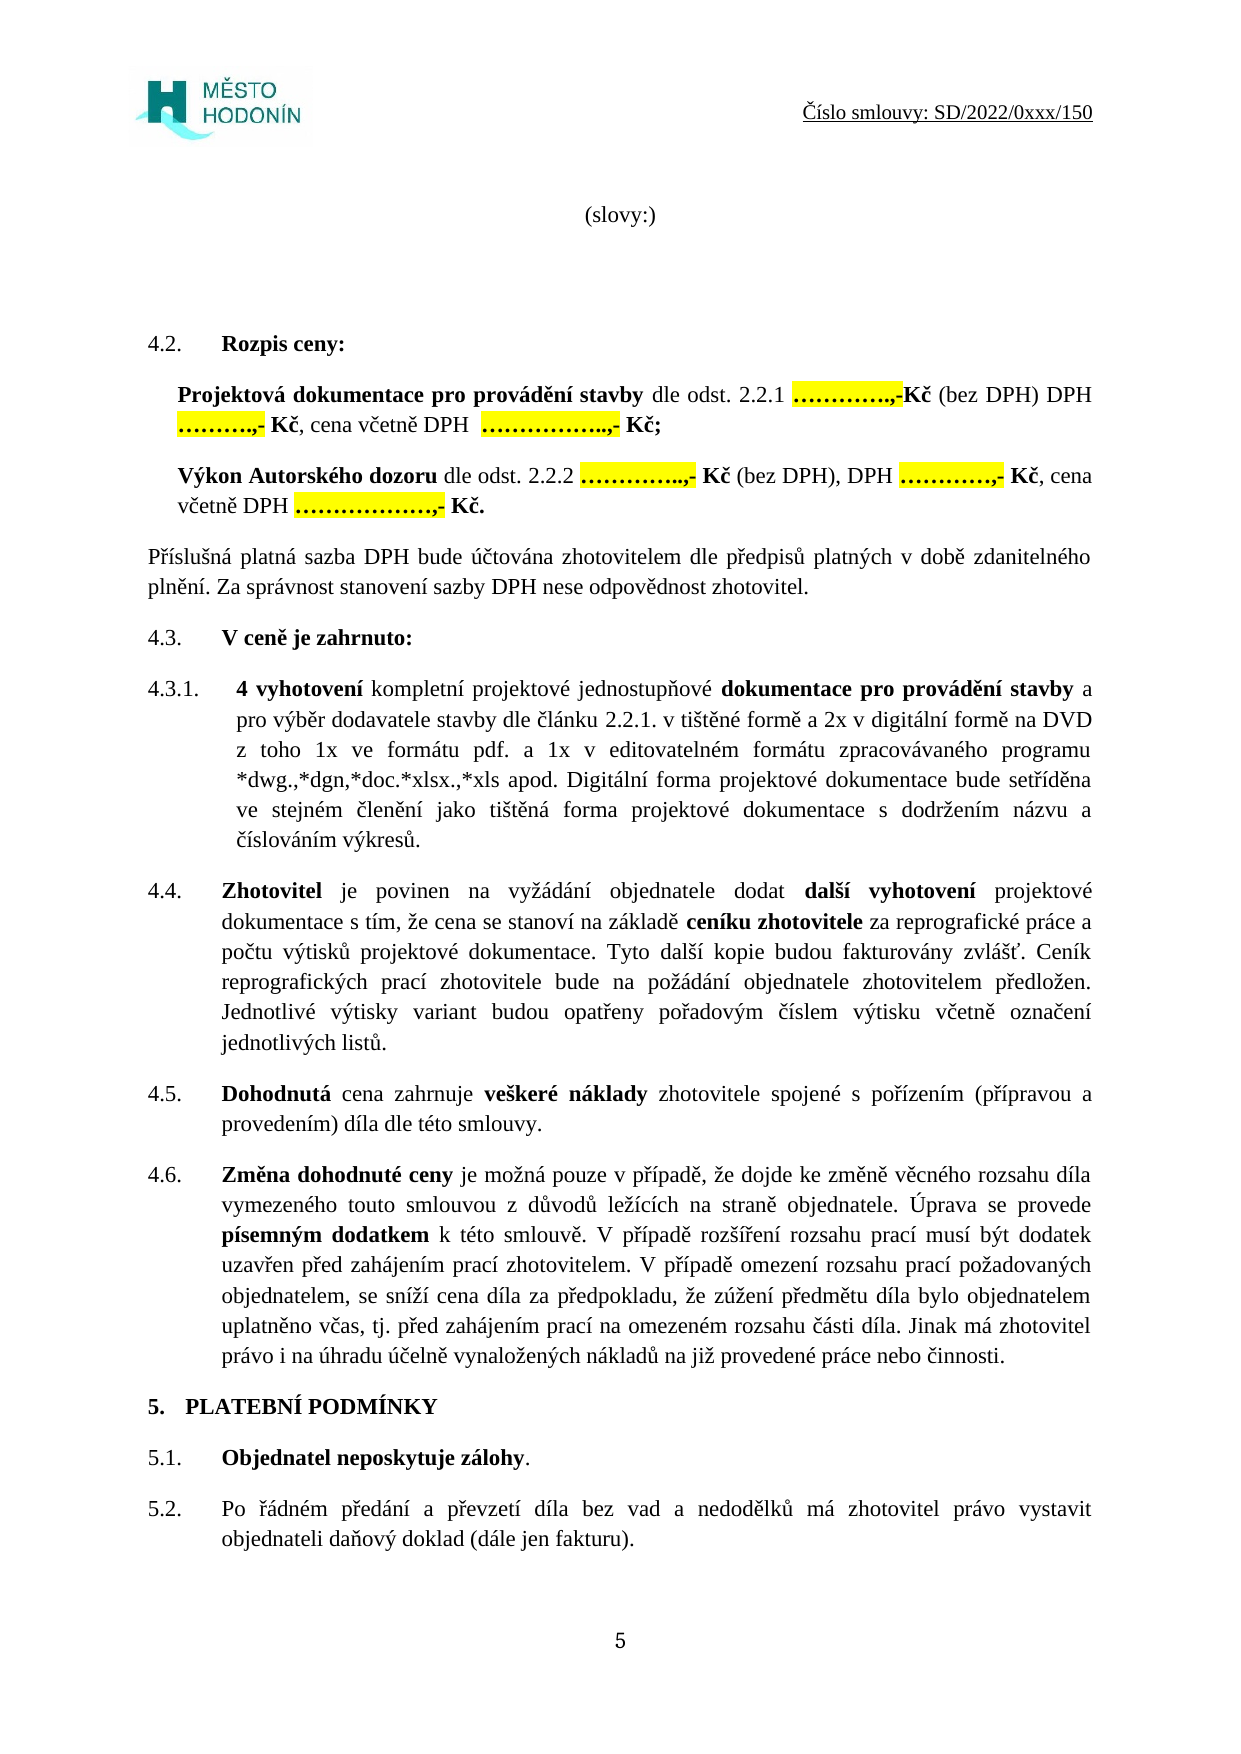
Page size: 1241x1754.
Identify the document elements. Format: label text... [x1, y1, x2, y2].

list PLATEBNÍ PODMÍNKY [148, 1393, 1093, 1419]
text (slovy:) [148, 202, 1093, 228]
list Změna dohodnuté ceny je možná pouze v případě, že dojde ke změně věcného rozsahu díla vymezeného touto smlouvou z důvodů ležících na straně objednatele. Úprava se provede písemným dodatkem k této smlouvě. V případě rozšíření rozsahu prací musí být dodatek uzavřen před zahájením prací zhotovitelem. V případě omezení rozsahu prací požadovaných objednatelem, se sníží cena díla za předpokladu, že zúžení předmětu díla bylo objednatelem uplatněno včas, tj. před zahájením prací na omezeném rozsahu části díla. Jinak má zhotovitel právo i na úhradu účelně vynaložených nákladů na již provedené práce nebo činnosti. [148, 1161, 1093, 1368]
list Dohodnutá cena zahrnuje veškeré náklady zhotovitele spojené s pořízením (přípravou a provedením) díla dle této smlouvy. [148, 1080, 1093, 1136]
list Po řádném předání a převzetí díla bez vad a nedodělků má zhotovitel právo vystavit objednateli daňový doklad (dále jen fakturu). [148, 1495, 1093, 1552]
picture [128, 66, 313, 147]
list Objednatel neposkytuje zálohy. [148, 1444, 1093, 1471]
text Příslušná platná sazba DPH bude účtována zhotovitelem dle předpisů platných v době zdanitelného plnění. Za správnost stanovení sazby DPH nese odpovědnost zhotovitel. [148, 543, 1093, 600]
text Výkon Autorského dozoru dle odst. 2.2.2 …………..,- Kč (bez DPH), DPH …………,- Kč, cena včetně DPH ………………,- Kč. [177, 462, 1093, 518]
list 4 vyhotovení kompletní projektové jednostupňové dokumentace pro provádění stavby a pro výběr dodavatele stavby dle článku 2.2.1. v tištěné formě a 2x v digitální formě na DVD z toho 1x ve formátu pdf. a 1x v editovatelném formátu zpracovávaného programu *dwg.,*dgn,*doc.*xlsx.,*xls apod. Digitální forma projektové dokumentace bude setříděna ve stejném členění jako tištěná forma projektové dokumentace s dodržením názvu a číslováním výkresů. [148, 676, 1093, 853]
list V ceně je zahrnuto: [148, 624, 1093, 651]
list Rozpis ceny: [148, 330, 1093, 356]
list Zhotovitel je povinen na vyžádání objednatele dodat další vyhotovení projektové dokumentace s tím, že cena se stanoví na základě ceníku zhotovitele za reprografické práce a počtu výtisků projektové dokumentace. Tyto další kopie budou fakturovány zvlášť. Ceník reprografických prací zhotovitele bude na požádání objednatele zhotovitelem předložen. Jednotlivé výtisky variant budou opatřeny pořadovým číslem výtisku včetně označení jednotlivých listů. [148, 878, 1093, 1055]
text Projektová dokumentace pro provádění stavby dle odst. 2.2.1 ………….,-Kč (bez DPH) DPH ……….,- Kč, cena včetně DPH ……………..,- Kč; [177, 381, 1093, 437]
